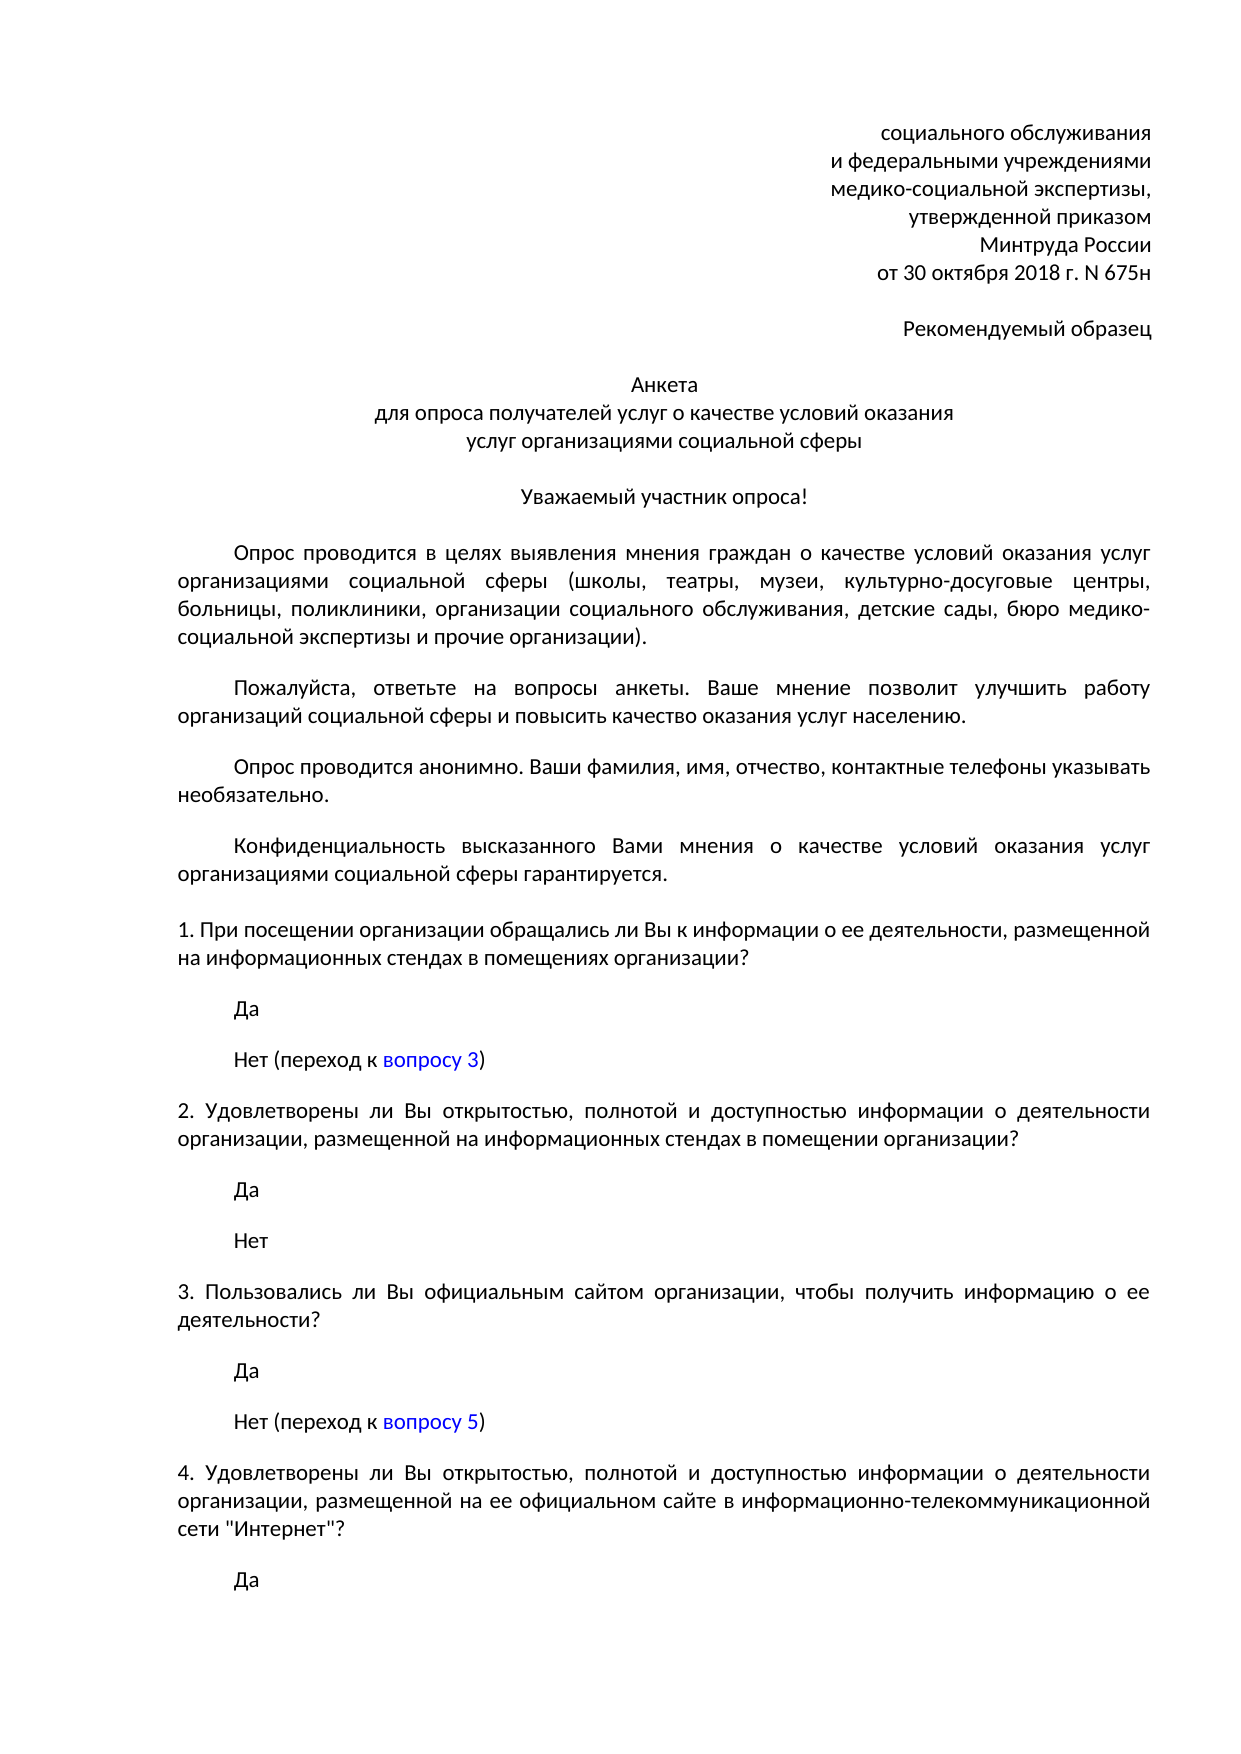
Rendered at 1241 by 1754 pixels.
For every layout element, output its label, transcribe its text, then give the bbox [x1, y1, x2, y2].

text 3. Пользовались ли Вы официальным сайтом организации, чтобы получить информацию о ее деятельности? [177, 1277, 1152, 1333]
text Опрос проводится анонимно. Ваши фамилия, имя, отчество, контактные телефоны указывать необязательно. [177, 752, 1152, 808]
text Пожалуйста, ответьте на вопросы анкеты. Ваше мнение позволит улучшить работу организаций социальной сферы и повысить качество оказания услуг населению. [177, 673, 1152, 729]
text 2. Удовлетворены ли Вы открытостью, полнотой и доступностью информации о деятельности организации, размещенной на информационных стендах в помещении организации? [177, 1096, 1152, 1152]
text Да [177, 1175, 1152, 1203]
text 4. Удовлетворены ли Вы открытостью, полнотой и доступностью информации о деятельности организации, размещенной на ее официальном сайте в информационно-телекоммуникационной сети "Интернет"? [177, 1458, 1152, 1542]
text утвержденной приказом [177, 202, 1152, 230]
text от 30 октября 2018 г. N 675н [177, 258, 1152, 286]
text Конфиденциальность высказанного Вами мнения о качестве условий оказания услуг организациями социальной сферы гарантируется. [177, 831, 1152, 887]
text социального обслуживания [177, 118, 1152, 146]
text Опрос проводится в целях выявления мнения граждан о качестве условий оказания услуг организациями социальной сферы (школы, театры, музеи, культурно-досуговые центры, больницы, поликлиники, организации социального обслуживания, детские сады, бюро медико-социальной экспертизы и прочие организации). [177, 538, 1152, 651]
text Да [177, 1565, 1152, 1593]
text медико-социальной экспертизы, [177, 174, 1152, 202]
text Да [177, 1356, 1152, 1384]
text Анкета [177, 370, 1152, 398]
text Да [177, 994, 1152, 1022]
text Уважаемый участник опроса! [177, 482, 1152, 510]
text 1. При посещении организации обращались ли Вы к информации о ее деятельности, размещенной на информационных стендах в помещениях организации? [177, 915, 1152, 971]
text Нет (переход к вопросу 3) [177, 1045, 1152, 1073]
text и федеральными учреждениями [177, 146, 1152, 174]
text Нет (переход к вопросу 5) [177, 1407, 1152, 1435]
text услуг организациями социальной сферы [177, 426, 1152, 454]
text Нет [177, 1226, 1152, 1254]
text Минтруда России [177, 230, 1152, 258]
text Рекомендуемый образец [177, 314, 1152, 342]
text для опроса получателей услуг о качестве условий оказания [177, 398, 1152, 426]
